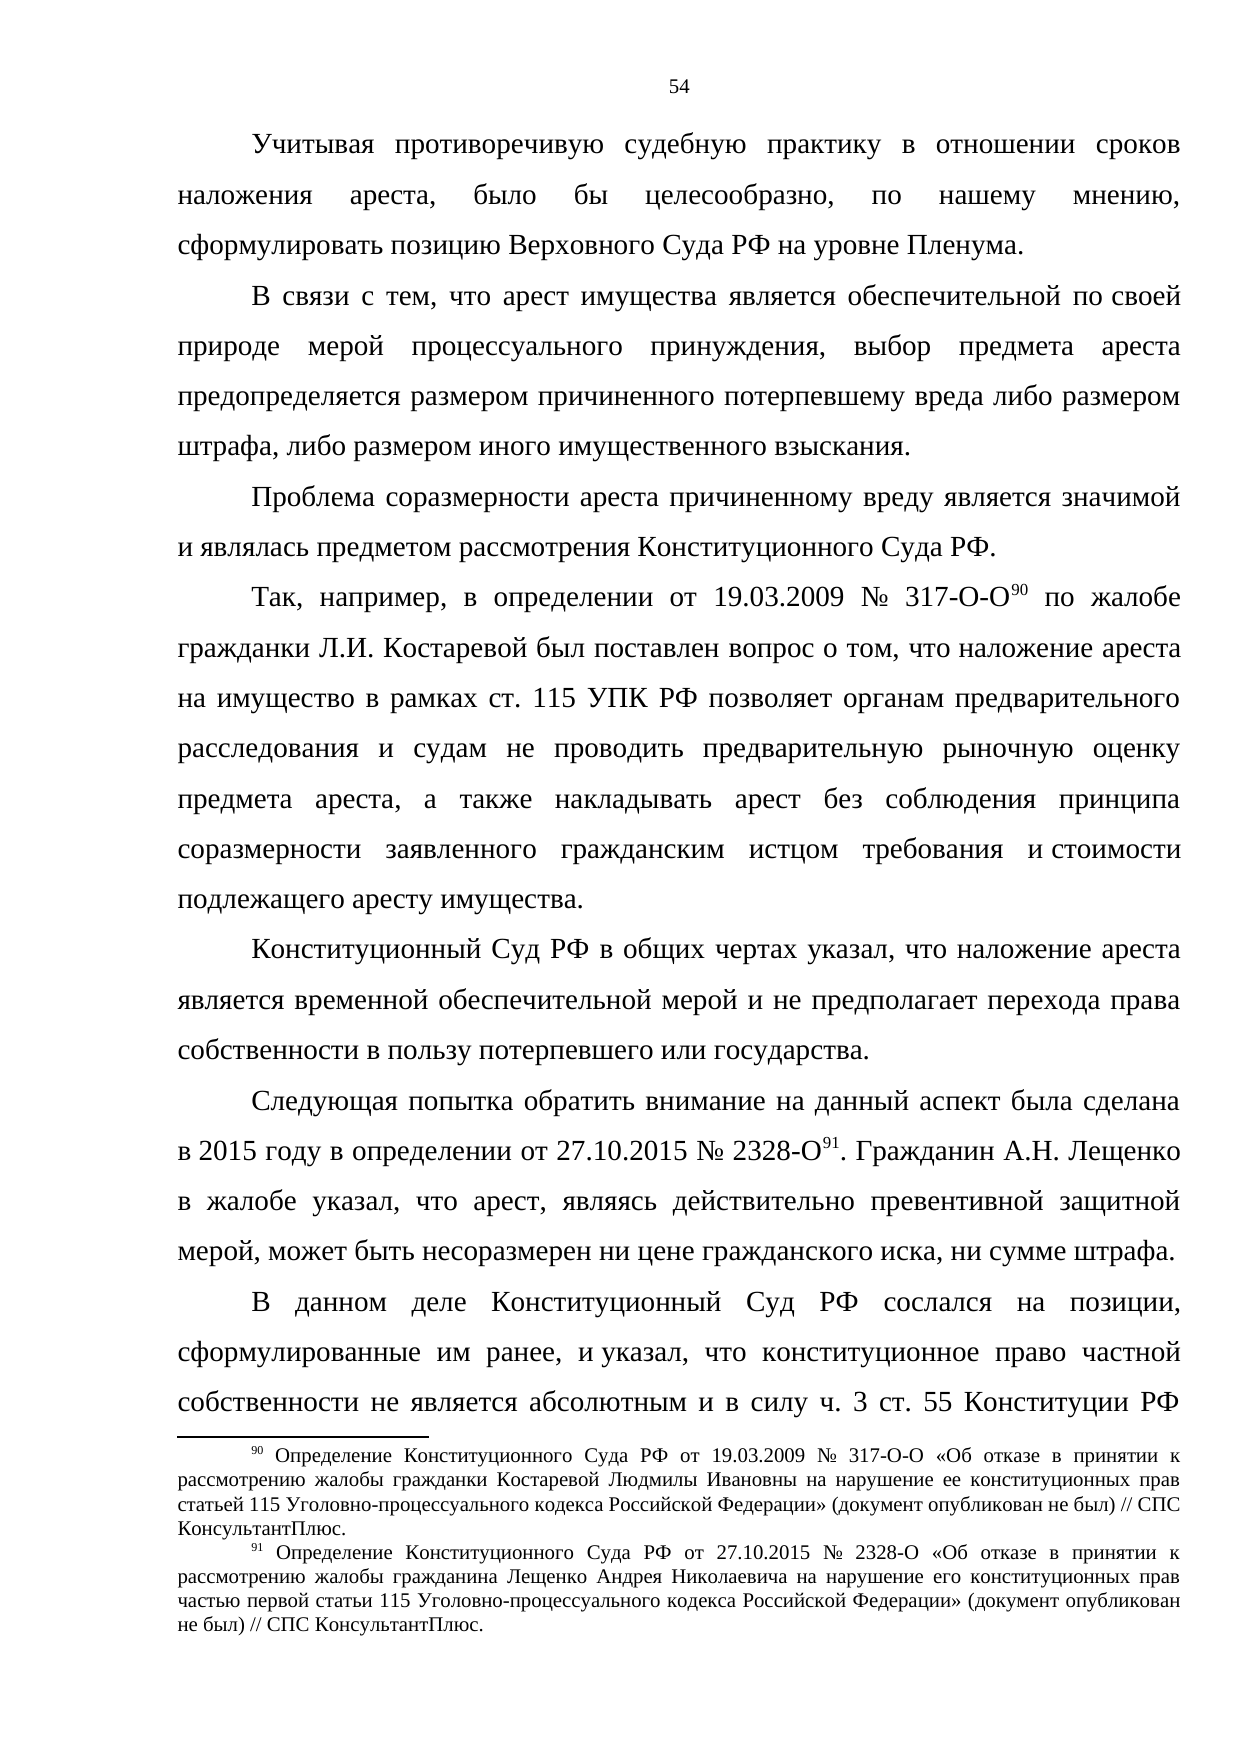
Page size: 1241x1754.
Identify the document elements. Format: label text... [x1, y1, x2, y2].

text Учитывая противоречивую судебную практику в отношении сроков наложения ареста, было бы целесообразно, по нашему мнению, сформулировать позицию Верховного Суда РФ на уровне Пленума. [177, 127, 1181, 261]
text Так, например, в определении от 19.03.2009 № 317-О-О по жалобе гражданки Л.И. Костаревой был поставлен вопрос о том, что наложение ареста на имущество в рамках ст. 115 УПК РФ позволяет органам предварительного расследования и судам не проводить предварительную рыночную оценку предмета ареста, а также накладывать арест без соблюдения принципа соразмерности заявленного гражданским истцом требования и стоимости подлежащего аресту имущества. [177, 579, 1181, 915]
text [177, 1284, 1181, 1418]
text Конституционный Суд РФ в общих чертах указал, что наложение ареста является временной обеспечительной мерой и не предполагает перехода права собственности в пользу потерпевшего или государства. [177, 932, 1181, 1066]
text Следующая попытка обратить внимание на данный аспект была сделана в 2015 году в определении от 27.10.2015 № 2328-О. Гражданин А.Н. Лещенко в жалобе указал, что арест, являясь действительно превентивной защитной мерой, может быть несоразмерен ни цене гражданского иска, ни сумме штрафа. [177, 1083, 1181, 1267]
text Проблема соразмерности ареста причиненному вреду является значимой и являлась предметом рассмотрения Конституционного Суда РФ. [177, 479, 1181, 563]
text В связи с тем, что арест имущества является обеспечительной по своей природе мерой процессуального принуждения, выбор предмета ареста предопределяется размером причиненного потерпевшему вреда либо размером штрафа, либо размером иного имущественного взыскания. [177, 278, 1181, 462]
